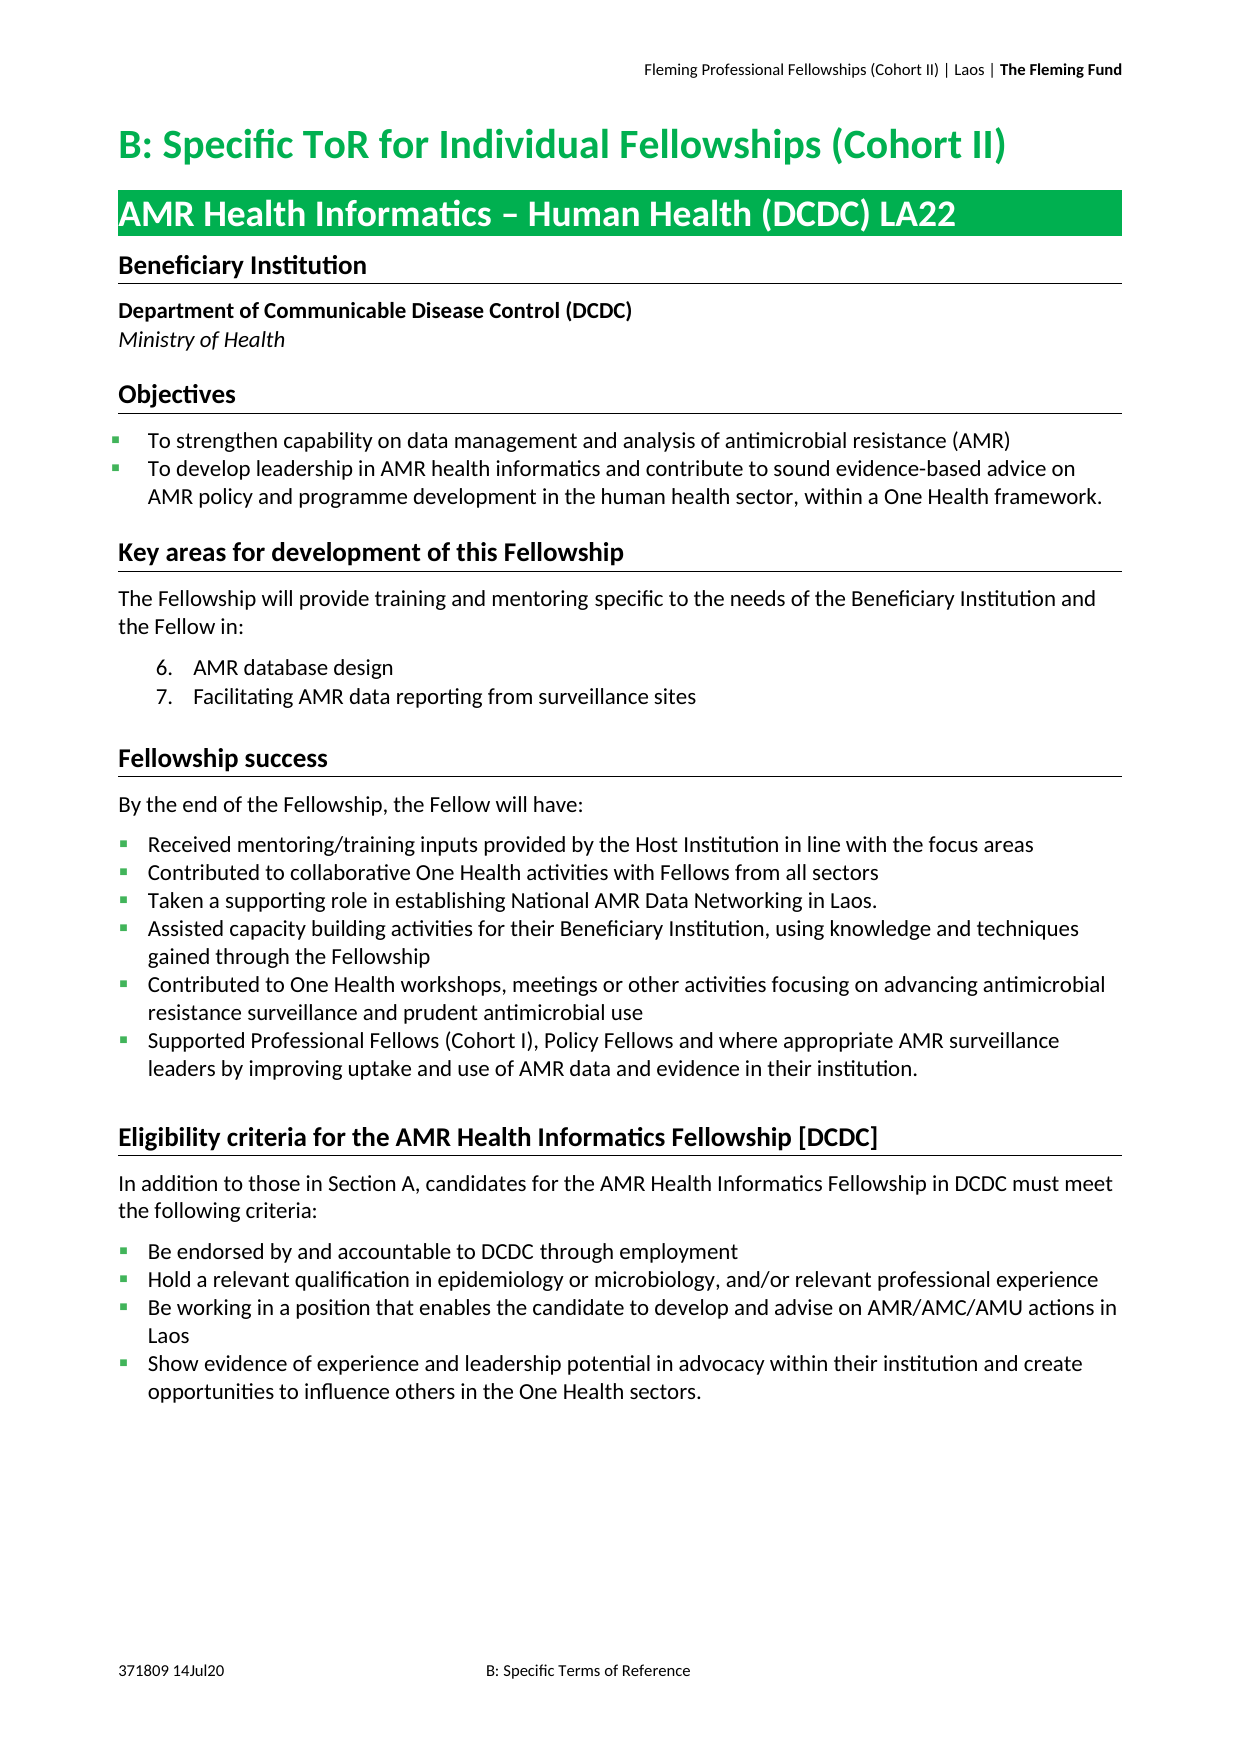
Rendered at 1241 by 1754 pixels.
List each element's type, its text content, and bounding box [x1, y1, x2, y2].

list Facilitating AMR data reporting from surveillance sites [156, 682, 1122, 710]
list Supported Professional Fellows (Cohort I), Policy Fellows and where appropriate AMR surveillance leaders by improving uptake and use of AMR data and evidence in their institution. [118, 1026, 1122, 1082]
list Taken a supporting role in establishing National AMR Data Networking in Laos. [118, 886, 1122, 914]
subtitle Fellowship success [118, 741, 1122, 776]
list Hold a relevant qualification in epidemiology or microbiology, and/or relevant professional experience [118, 1265, 1122, 1293]
subtitle Eligibility criteria for the AMR Health Informatics Fellowship [DCDC] [118, 1120, 1122, 1155]
text In addition to those in Section A, candidates for the AMR Health Informatics Fellowship in DCDC must meet the following criteria: [118, 1169, 1122, 1225]
list Be endorsed by and accountable to DCDC through employment [118, 1237, 1122, 1265]
subtitle Objectives [118, 378, 1122, 413]
text By the end of the Fellowship, the Fellow will have: [118, 790, 1122, 818]
list Contributed to collaborative One Health activities with Fellows from all sectors [118, 858, 1122, 886]
list Contributed to One Health workshops, meetings or other activities focusing on advancing antimicrobial resistance surveillance and prudent antimicrobial use [118, 970, 1122, 1026]
subtitle Key areas for development of this Fellowship [118, 535, 1122, 571]
text Department of Communicable Disease Control (DCDC) Ministry of Health [118, 297, 1122, 353]
list To develop leadership in AMR health informatics and contribute to sound evidence-based advice on AMR policy and programme development in the human health sector, within a One Health framework. [110, 454, 1122, 510]
text The Fellowship will provide training and mentoring specific to the needs of the Beneficiary Institution and the Fellow in: [118, 584, 1122, 640]
list To strengthen capability on data management and analysis of antimicrobial resistance (AMR) [110, 426, 1122, 454]
subtitle AMR Health Informatics – Human Health (DCDC) LA22 [118, 190, 1122, 236]
list Be working in a position that enables the candidate to develop and advise on AMR/AMC/AMU actions in Laos [118, 1293, 1122, 1349]
list Assisted capacity building activities for their Beneficiary Institution, using knowledge and techniques gained through the Fellowship [118, 914, 1122, 970]
list Received mentoring/training inputs provided by the Host Institution in line with the focus areas [118, 830, 1122, 858]
list AMR database design [156, 653, 1122, 681]
text B: Specific ToR for Individual Fellowships (Cohort II) [118, 118, 1122, 169]
subtitle Beneficiary Institution [118, 248, 1122, 283]
list Show evidence of experience and leadership potential in advocacy within their institution and create opportunities to influence others in the One Health sectors. [118, 1349, 1122, 1433]
